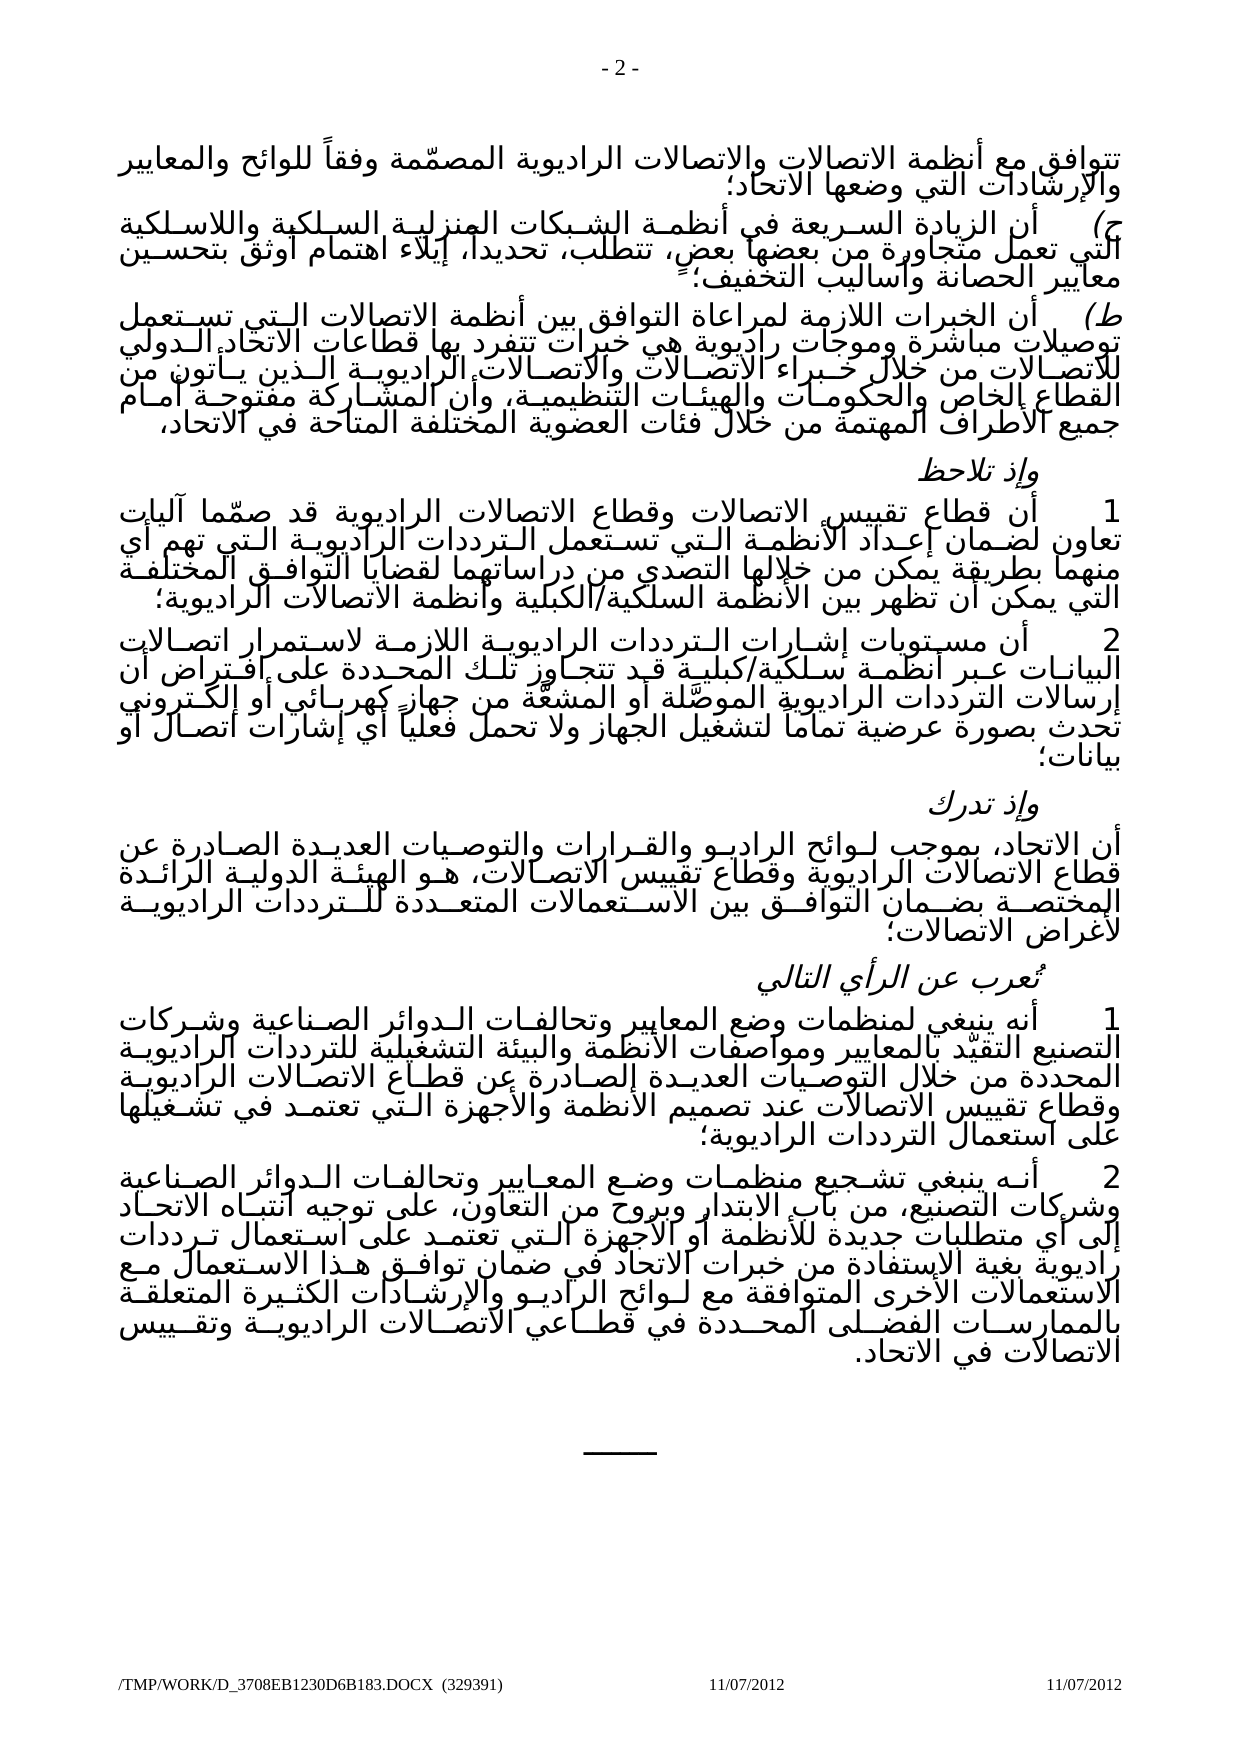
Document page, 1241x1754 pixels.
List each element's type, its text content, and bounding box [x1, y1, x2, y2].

text تُعرب عن الرأي التالي [201, 966, 898, 995]
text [118, 148, 1122, 202]
text 2 أنه ينبغي تشجيع منظمات وضع المعايير وتحالفات الدوائر الصناعية وشركات التصنيع، من باب الابتدار وبروح من التعاون، على توجيه انتباه الاتحاد إلى أي متطلبات جديدة للأنظمة أو الأجهزة التي تعتمد على استعمال ترددات راديوية بغية الاستفادة من خبرات الاتحاد في ضمان توافق هذا الاستعمال مع الاستعمالات الأخرى المتوافقة مع لوائح الراديو والإرشادات الكثيرة المتعلقة بالممارسات الفضلى المحددة في قطاعي الاتصالات الراديوية وتقييس الاتصالات في الاتحاد. [118, 1165, 1122, 1369]
text ط) أن الخبرات اللازمة لمراعاة التوافق بين أنظمة الاتصالات التي تستعمل توصيلات مباشرة وموجات راديوية هي خبرات تتفرد بها قطاعات الاتحاد الدولي للاتصالات من خلال خبراء الاتصالات والاتصالات الراديوية الذين يأتون من القطاع الخاص والحكومات والهيئات التنظيمية، وأن المشاركة مفتوحة أمام جميع الأطراف المهتمة من خلال فئات العضوية المختلفة المتاحة في الاتحاد، [118, 305, 1122, 441]
text وإذ تدرك [201, 791, 1039, 820]
text وإذ تلاحظ [201, 458, 1039, 487]
text أن الاتحاد، بموجب لوائح الراديو والقرارات والتوصيات العديدة الصادرة عن قطاع الاتصالات الراديوية وقطاع تقييس الاتصالات، هو الهيئة الدولية الرائدة المختصة بضمان التوافق بين الاستعمالات المتعددة للترددات الراديوية لأغراض الاتصالات؛ [118, 832, 1122, 949]
text ــــــــ [118, 1432, 1122, 1461]
text 1 أنه ينبغي لمنظمات وضع المعايير وتحالفات الدوائر الصناعية وشركات التصنيع التقيّد بالمعايير ومواصفات الأنظمة والبيئة التشغيلية للترددات الراديوية المحددة من خلال التوصيات العديدة الصادرة عن قطاع الاتصالات الراديوية وقطاع تقييس الاتصالات عند تصميم الأنظمة والأجهزة التي تعتمد في تشغيلها على استعمال الترددات الراديوية؛ [118, 1007, 1122, 1153]
text 1 أن قطاع تقييس الاتصالات وقطاع الاتصالات الراديوية قد صمّما آليات تعاون لضمان إعداد الأنظمة التي تستعمل الترددات الراديوية التي تهم أي منهما بطريقة يمكن من خلالها التصدي من دراساتهما لقضايا التوافق المختلفة التي يمكن أن تظهر بين الأنظمة السلكية/الكبلية وأنظمة الاتصالات الراديوية؛ [118, 499, 1122, 616]
text ح) أن الزيادة السريعة في أنظمة الشبكات المن‍زلية السلكية واللاسلكية التي تعمل متجاورة من بعضها بعضٍ، تتطلب، تحديداً، إيلاء اهتمام أوثق بتحسين معايير الحصانة وأساليب التخفيف؛ [118, 213, 1122, 294]
text 2 أن مستويات إشارات الترددات الراديوية اللازمة لاستمرار اتصالات البيانات عبر أنظمة سلكية/كبلية قد تتجاوز تلك المحددة على افتراض أن إرسالات الترددات الراديوية الموصَّلة أو المشعَّة من جهاز كهربائي أو إلكتروني تحدث بصورة عرضية تماماً لتشغيل الجهاز ولا تحمل فعلياً أي إشارات اتصال أو بيانات؛ [118, 628, 1122, 774]
text تُعرب عن الرأي التالي [875, 966, 1039, 995]
